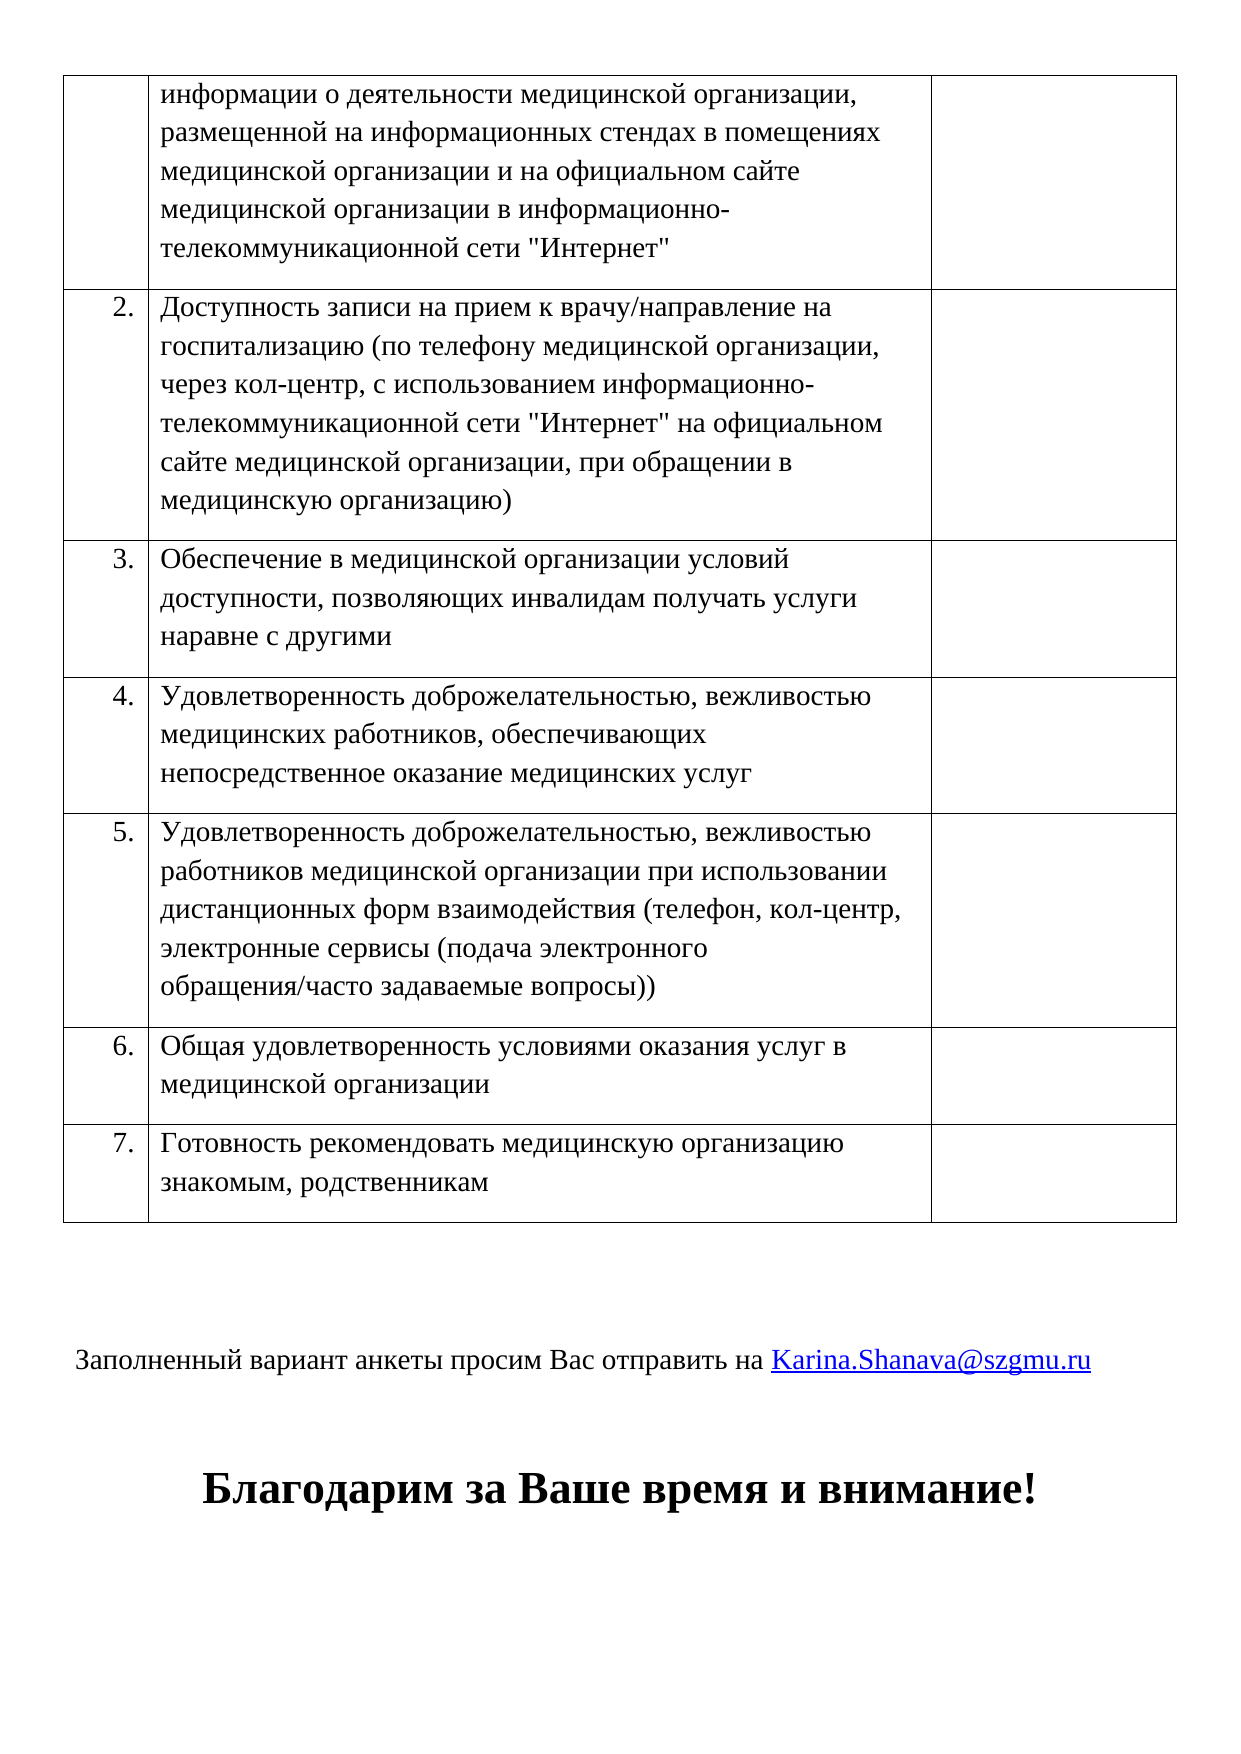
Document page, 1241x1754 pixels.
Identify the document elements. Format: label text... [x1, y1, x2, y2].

table_cell Доступность записи на прием к врачу/направление на госпитализацию (по телефону медицинской организации, через кол-центр, с использованием информационно-телекоммуникационной сети "Интернет" на официальном сайте медицинской организации, при обращении в медицинскую организацию) [149, 290, 931, 540]
table_cell [64, 1028, 148, 1124]
table_cell [932, 1028, 1176, 1124]
table_cell [64, 1125, 148, 1222]
table_cell [64, 814, 148, 1027]
table_cell [932, 678, 1176, 813]
table_cell Удовлетворенность доброжелательностью, вежливостью медицинских работников, обеспечивающих непосредственное оказание медицинских услуг [149, 678, 931, 813]
table_cell [64, 290, 148, 540]
table_cell [64, 541, 148, 677]
table_cell [932, 290, 1176, 540]
table_cell [932, 814, 1176, 1027]
table_cell Готовность рекомендовать медицинскую организацию знакомым, родственникам [149, 1125, 931, 1222]
table_cell Обеспечение в медицинской организации условий доступности, позволяющих инвалидам получать услуги наравне с другими [149, 541, 931, 677]
text Благодарим за Ваше время и внимание! [75, 1461, 1165, 1513]
table_cell [64, 76, 148, 288]
table_cell [932, 76, 1176, 288]
table_cell [932, 541, 1176, 677]
table_cell [932, 1125, 1176, 1222]
table_cell [64, 678, 148, 813]
text Заполненный вариант анкеты просим Вас отправить на Karina.Shanava@szgmu.ru [75, 1342, 1165, 1376]
table_cell Удовлетворенность доброжелательностью, вежливостью работников медицинской организации при использовании дистанционных форм взаимодействия (телефон, кол-центр, электронные сервисы (подача электронного обращения/часто задаваемые вопросы)) [149, 814, 931, 1027]
table_cell Общая удовлетворенность условиями оказания услуг в медицинской организации [149, 1028, 931, 1124]
